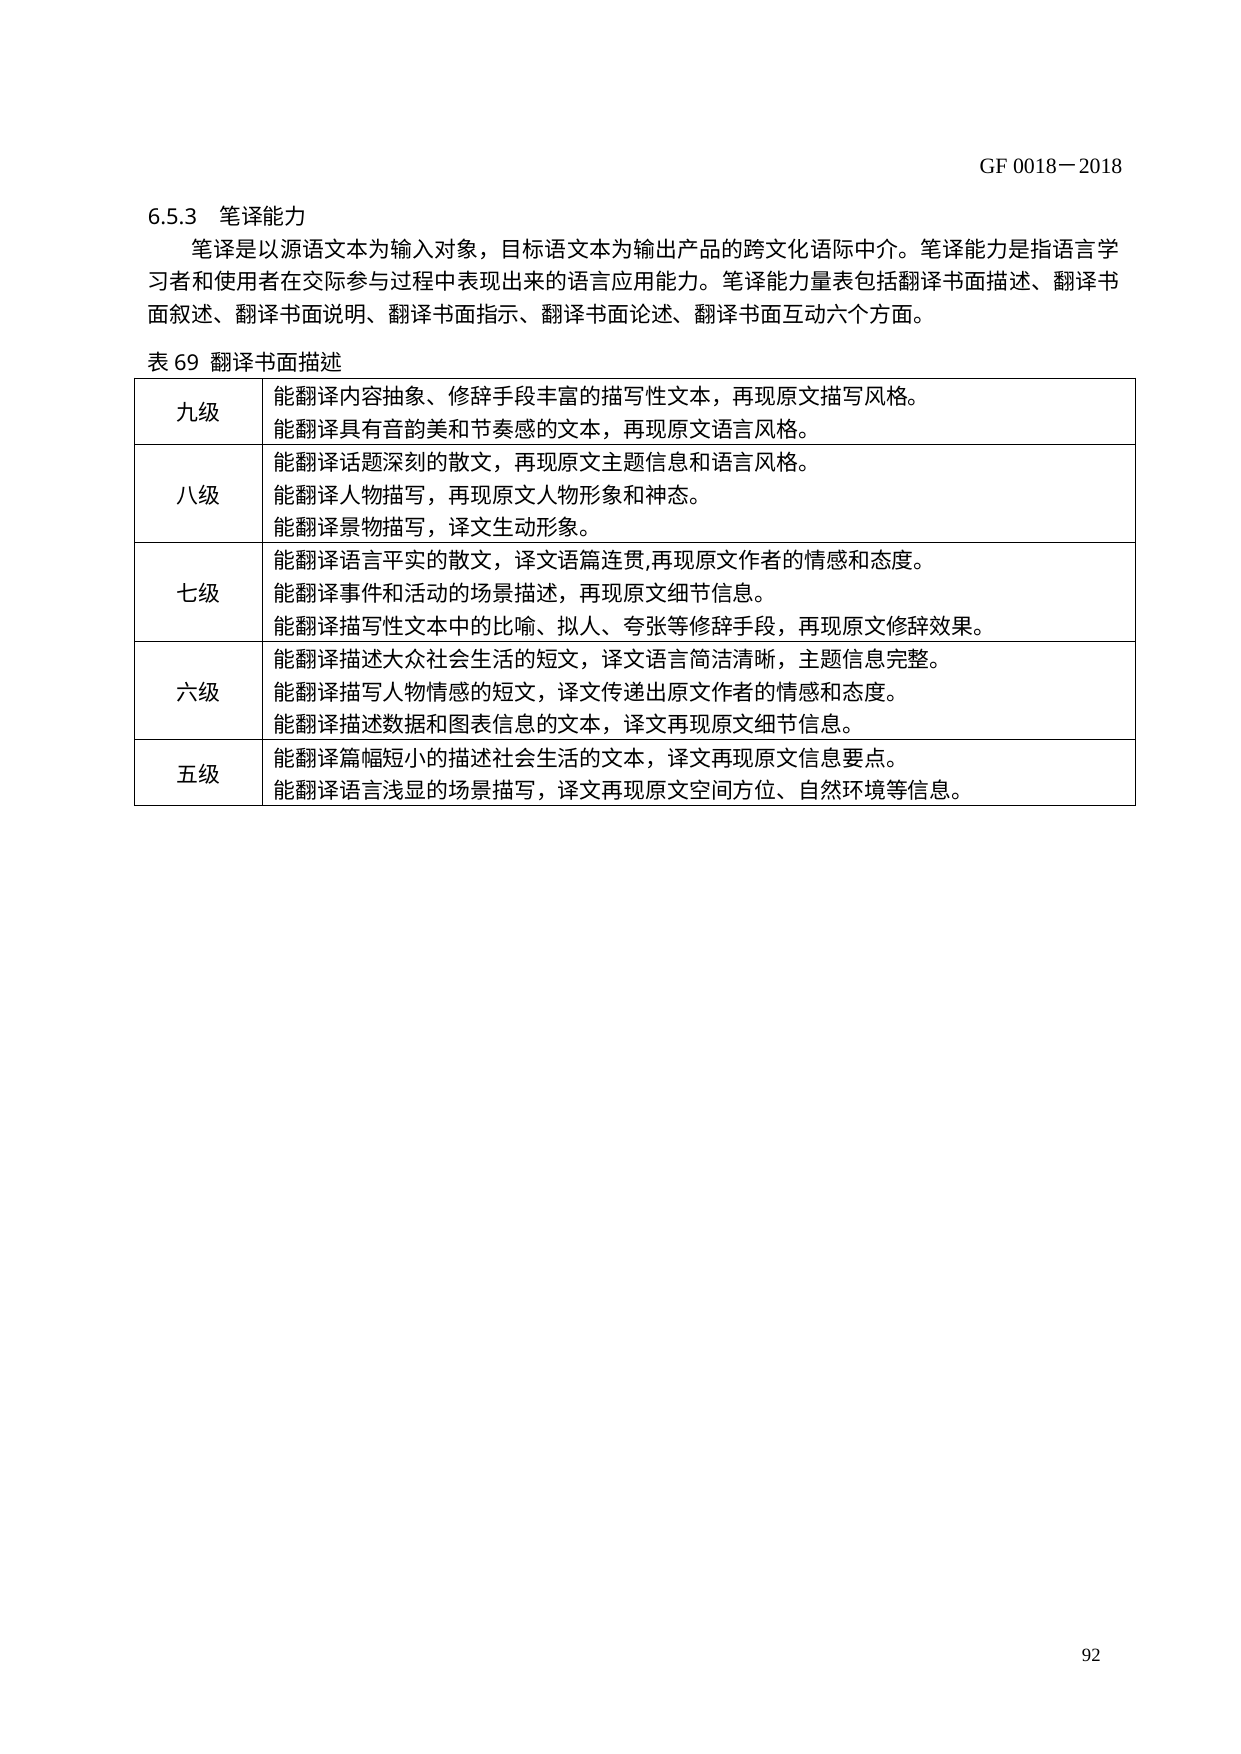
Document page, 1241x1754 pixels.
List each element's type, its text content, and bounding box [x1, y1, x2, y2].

table_cell 能翻译描述大众社会生活的短文，译文语言简洁清晰，主题信息完整。 能翻译描写人物情感的短文，译文传递出原文作者的情感和态度。 能翻译描述数据和图表信息的文本，译文再现原文细节信息。 [263, 642, 1135, 739]
table_cell 能翻译篇幅短小的描述社会生活的文本，译文再现原文信息要点。 能翻译语言浅显的场景描写，译文再现原文空间方位、自然环境等信息。 [263, 740, 1135, 805]
table_header 能翻译内容抽象、修辞手段丰富的描写性文本，再现原文描写风格。 能翻译具有音韵美和节奏感的文本，再现原文语言风格。 [263, 379, 1135, 444]
subtitle 表69 翻译书面描述 [148, 345, 1122, 378]
table_cell 能翻译话题深刻的散文，再现原文主题信息和语言风格。 能翻译人物描写，再现原文人物形象和神态。 能翻译景物描写，译文生动形象。 [263, 445, 1135, 542]
table_cell 能翻译语言平实的散文，译文语篇连贯,再现原文作者的情感和态度。 能翻译事件和活动的场景描述，再现原文细节信息。 能翻译描写性文本中的比喻、拟人、夸张等修辞手段，再现原文修辞效果。 [263, 543, 1135, 641]
text 笔译是以源语文本为输入对象，目标语文本为输出产品的跨文化语际中介。笔译能力是指语言学习者和使用者在交际参与过程中表现出来的语言应用能力。笔译能力量表包括翻译书面描述、翻译书面叙述、翻译书面说明、翻译书面指示、翻译书面论述、翻译书面互动六个方面。 [148, 231, 1122, 329]
table_cell 七级 [135, 543, 262, 641]
table_cell 六级 [135, 642, 262, 739]
table_cell 五级 [135, 740, 262, 805]
text 6.5.3 笔译能力 [148, 199, 1122, 231]
table_cell 八级 [135, 445, 262, 542]
table_header 九级 [135, 379, 262, 444]
